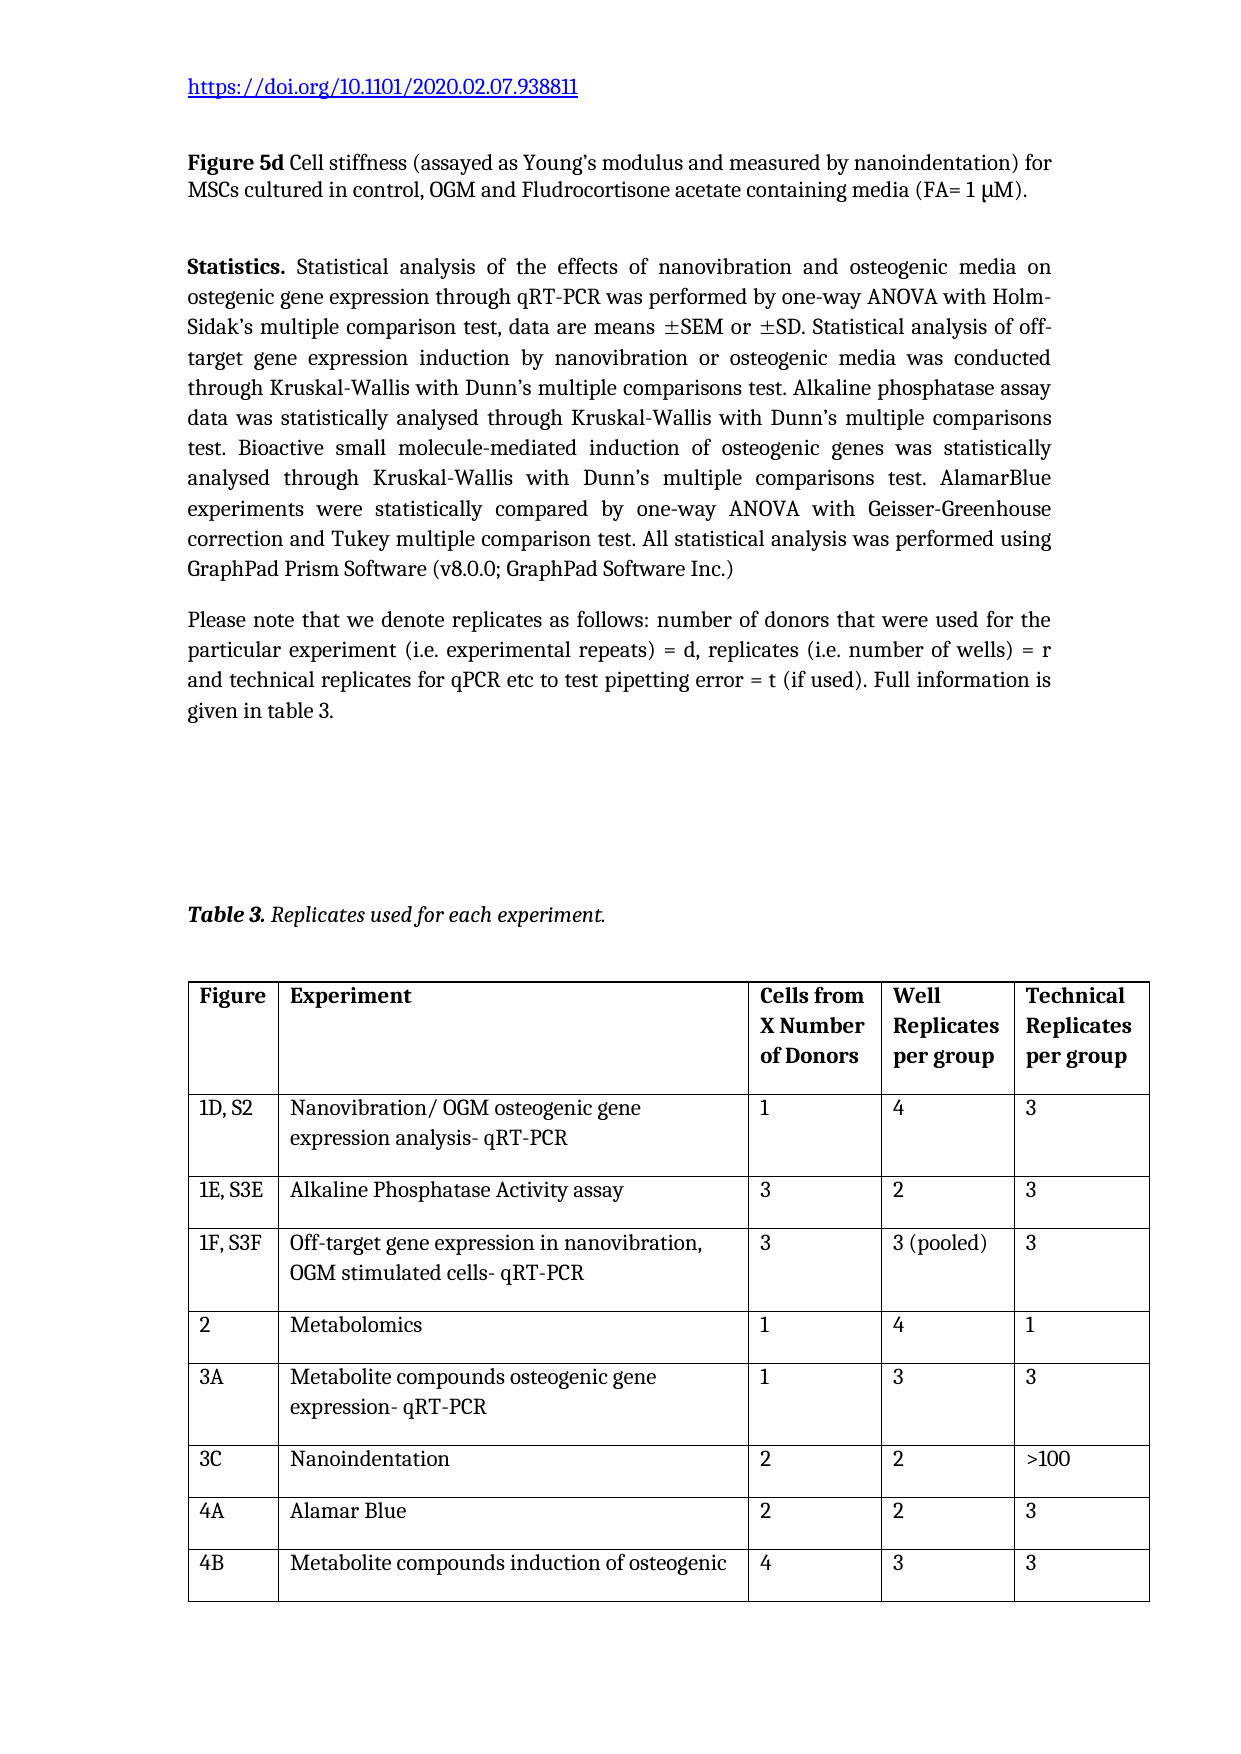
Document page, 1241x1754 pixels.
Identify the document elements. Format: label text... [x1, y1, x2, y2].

table_cell 2 [882, 1498, 1014, 1549]
table_cell Nanovibration/ OGM osteogenic gene expression analysis- qRT-PCR [279, 1095, 748, 1176]
table_cell 3 [749, 1177, 881, 1228]
table_cell 3 [882, 1364, 1014, 1445]
table_cell Nanoindentation [279, 1446, 748, 1497]
text Figure 5d Cell stiffness (assayed as Young’s modulus and measured by nanoindentation) for MSCs cultured in control, OGM and Fludrocortisone acetate containing media (FA= 1 μM). [187, 150, 1053, 203]
table_cell 3 [1015, 1498, 1149, 1549]
table_cell 4 [882, 1312, 1014, 1363]
text Please note that we denote replicates as follows: number of donors that were used for the particular experiment (i.e. experimental repeats) = d, replicates (i.e. number of wells) = r and technical replicates for qPCR etc to test pipetting error = t (if used). Full information is given in table 3. [187, 607, 1053, 724]
table_cell 3 [1015, 1229, 1149, 1311]
table_cell 2 [189, 1312, 278, 1363]
table_cell 4 [749, 1550, 881, 1601]
table_cell 2 [882, 1446, 1014, 1497]
text Table 3. Replicates used for each experiment. [187, 902, 1053, 928]
table_cell 1F, S3F [189, 1229, 278, 1311]
table_cell 4 [882, 1095, 1014, 1176]
table_cell 3 [1015, 1550, 1149, 1601]
table_cell 2 [882, 1177, 1014, 1228]
table_cell 3A [189, 1364, 278, 1445]
table_cell 3 [749, 1229, 881, 1311]
table_cell >100 [1015, 1446, 1149, 1497]
table_cell 1 [749, 1312, 881, 1363]
table_header Technical Replicates per group [1015, 983, 1149, 1094]
table_cell 3 [1015, 1095, 1149, 1176]
table_cell 4A [189, 1498, 278, 1549]
table_cell Alamar Blue [279, 1498, 748, 1549]
table_cell 1E, S3E [189, 1177, 278, 1228]
table_cell Alkaline Phosphatase Activity assay [279, 1177, 748, 1228]
table_cell 2 [749, 1498, 881, 1549]
table_cell 1D, S2 [189, 1095, 278, 1176]
table_header Experiment [279, 983, 748, 1094]
table_cell Metabolite compounds osteogenic gene expression- qRT-PCR [279, 1364, 748, 1445]
table_header Cells from X Number of Donors [749, 983, 881, 1094]
table_cell 2 [749, 1446, 881, 1497]
table_cell 3 (pooled) [882, 1229, 1014, 1311]
table_cell 4B [189, 1550, 278, 1601]
table_cell Off-target gene expression in nanovibration, OGM stimulated cells- qRT-PCR [279, 1229, 748, 1311]
table_cell 1 [749, 1095, 881, 1176]
table_cell 1 [749, 1364, 881, 1445]
table_cell 3 [1015, 1364, 1149, 1445]
table_cell 3 [882, 1550, 1014, 1601]
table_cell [279, 1550, 748, 1601]
table_cell 3 [1015, 1177, 1149, 1228]
table_cell 3C [189, 1446, 278, 1497]
table_header Figure [189, 983, 278, 1094]
table_cell 1 [1015, 1312, 1149, 1363]
table_cell Metabolomics [279, 1312, 748, 1363]
table_header Well Replicates per group [882, 983, 1014, 1094]
text Statistics. Statistical analysis of the effects of nanovibration and osteogenic media on ostegenic gene expression through qRT-PCR was performed by one-way ANOVA with Holm-Sidak’s multiple comparison test, data are means SEM or SD. Statistical analysis of off-target gene expression induction by nanovibration or osteogenic media was conducted through Kruskal-Wallis with Dunn’s multiple comparisons test. Alkaline phosphatase assay data was statistically analysed through Kruskal-Wallis with Dunn’s multiple comparisons test. Bioactive small molecule-mediated induction of osteogenic genes was statistically analysed through Kruskal-Wallis with Dunn’s multiple comparisons test. AlamarBlue experiments were statistically compared by one-way ANOVA with Geisser-Greenhouse correction and Tukey multiple comparison test. All statistical analysis was performed using GraphPad Prism Software (v8.0.0; GraphPad Software Inc.) [187, 254, 1053, 582]
